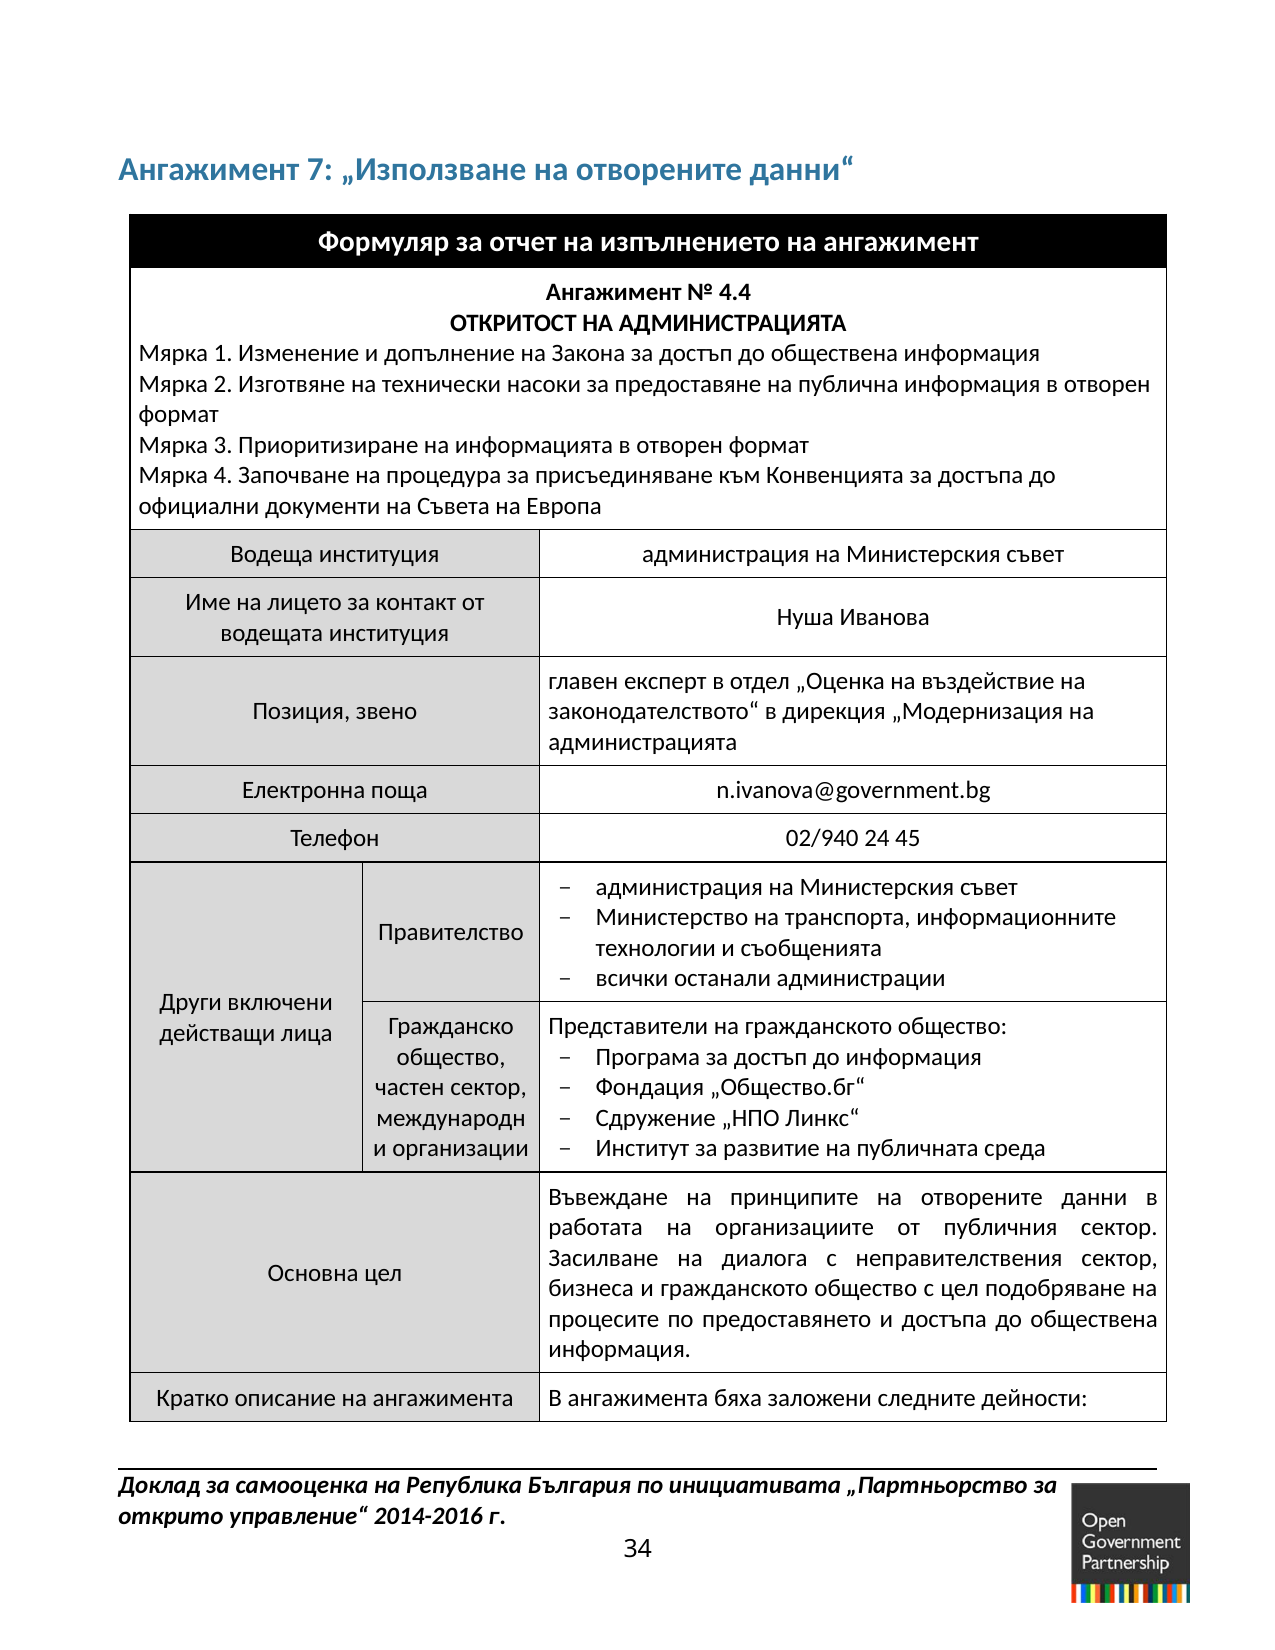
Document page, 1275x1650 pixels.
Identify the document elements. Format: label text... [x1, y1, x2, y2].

subtitle Ангажимент 7: „Използване на отворените данни“ [118, 148, 1157, 188]
table_cell aдминистрация на Министерския съвет [540, 530, 1166, 577]
picture [1071, 1483, 1190, 1603]
table_cell Ангажимент № 4.4 ОТКРИТОСТ НА АДМИНИСТРАЦИЯТА Мярка 1. Изменение и допълнение на Закона за достъп до обществена информация Мярка 2. Изготвяне на технически насоки за предоставяне на публична информация в отворен формат Мярка 3. Приоритизиране на информацията в отворен формат Мярка 4. Започване на процедура за присъединяване към Конвенцията за достъпа до официални документи на Съвета на Европа [131, 268, 1166, 529]
table_cell Електронна поща [131, 766, 539, 813]
table_cell Име на лицето за контакт от водещата институция [131, 578, 539, 656]
table_header Формуляр за отчет на изпълнението на ангажимент [131, 215, 1166, 267]
table_cell 02/940 24 45 [540, 814, 1166, 861]
table_cell администрация на Министерския съвет Министерство на транспорта, информационните технологии и съобщенията всички останали администрации [540, 863, 1166, 1001]
table_cell Въвеждане на принципите на отворените данни в работата на организациите от публичния сектор. Засилване на диалога с неправителствения сектор, бизнеса и гражданското общество с цел подобряване на процесите по предоставянето и достъпа до обществена информация. [540, 1173, 1166, 1372]
table_cell Правителство [363, 863, 539, 1001]
table_cell Нуша Иванова [540, 578, 1166, 656]
table_cell n.ivanova@government.bg [540, 766, 1166, 813]
table_cell Телефон [131, 814, 539, 861]
table_cell главен експерт в отдел „Оценка на въздействие на законодателството“ в дирекция „Модернизация на администрацията [540, 657, 1166, 765]
table_cell Представители на гражданското общество: Програма за достъп до информация Фондация „Общество.бг“ Сдружение „НПО Линкс“ Институт за развитие на публичната среда [540, 1002, 1166, 1171]
table_cell Други включени действащи лица [131, 863, 362, 1171]
table_cell Основна цел [131, 1173, 539, 1372]
table_cell Гражданско общество, частен сектор, международни организации [363, 1002, 539, 1171]
table_cell Кратко описание на ангажимента (140 знака) [131, 1373, 539, 1421]
table_cell Позиция, звено [131, 657, 539, 765]
table_cell Водеща институция [131, 530, 539, 577]
